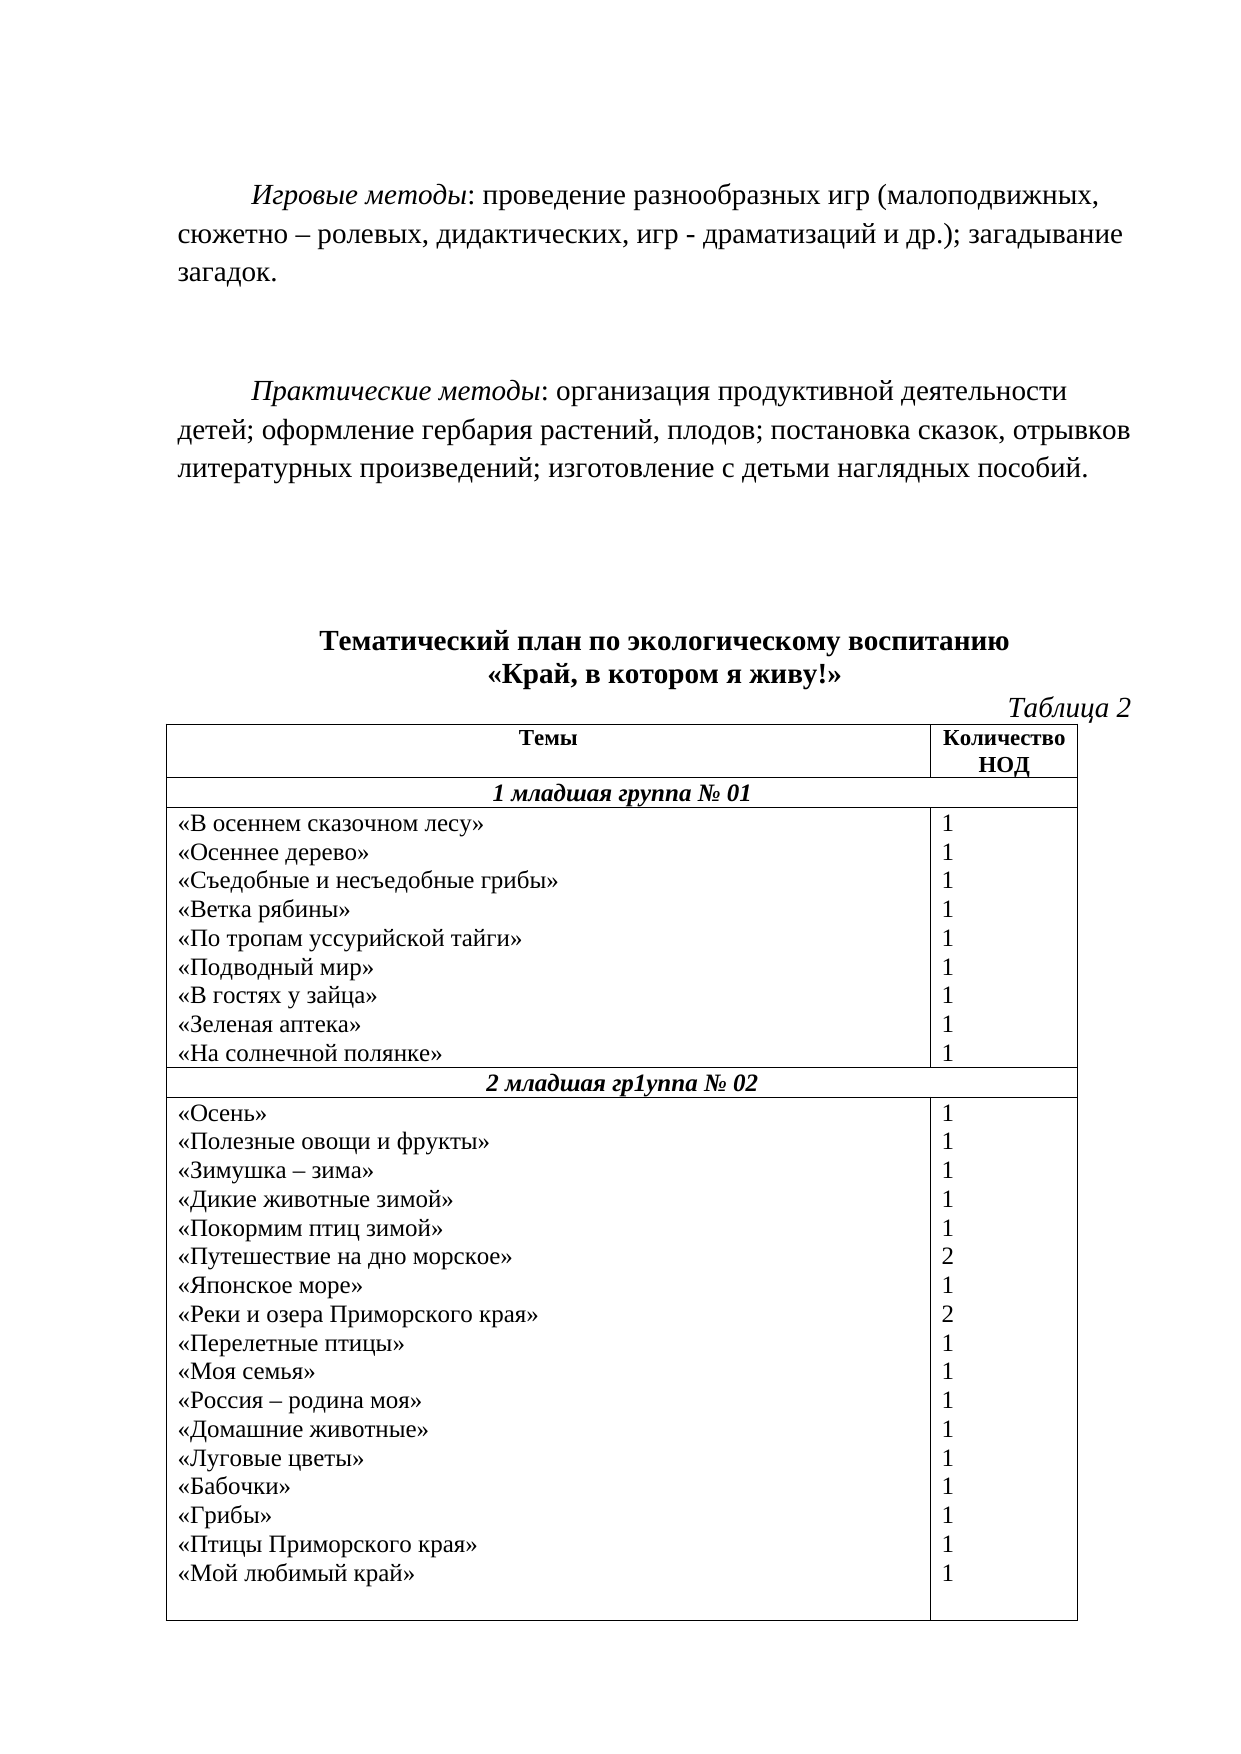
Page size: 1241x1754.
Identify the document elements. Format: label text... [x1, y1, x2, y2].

table_cell 1 1 1 1 1 1 1 1 1 [931, 808, 1077, 1067]
table_cell «Осень» «Полезные овощи и фрукты» «Зимушка – зима» «Дикие животные зимой» «Покормим птиц зимой» «Путешествие на дно морское» «Японское море» «Реки и озера Приморского края» «Перелетные птицы» «Моя семья» «Россия – родина моя» «Домашние животные» «Луговые цветы» «Бабочки» «Грибы» «Птицы Приморского края» «Мой любимый край» [167, 1098, 930, 1620]
text Таблица 2 [177, 690, 1152, 723]
table_cell 1 младшая группа № 01 [167, 778, 1077, 807]
text «Край, в котором я живу!» [177, 656, 1152, 690]
table_cell 1 1 1 1 1 2 1 2 1 1 1 1 1 1 1 1 1 [931, 1098, 1077, 1620]
table_header Количество НОД [931, 725, 1077, 777]
text Тематический план по экологическому воспитанию [177, 623, 1152, 656]
table_cell «В осеннем сказочном лесу» «Осеннее дерево» «Съедобные и несъедобные грибы» «Ветка рябины» «По тропам уссурийской тайги» «Подводный мир» «В гостях у зайца» «Зеленая аптека» «На солнечной полянке» [167, 808, 930, 1067]
table_cell 2 младшая гр1уппа № 02 [167, 1068, 1077, 1097]
text Практические методы: организация продуктивной деятельности детей; оформление гербария растений, плодов; постановка сказок, отрывков литературных произведений; изготовление с детьми наглядных пособий. [177, 373, 1152, 484]
text Игровые методы: проведение разнообразных игр (малоподвижных, сюжетно – ролевых, дидактических, игр - драматизаций и др.); загадывание загадок. [177, 177, 1152, 288]
table_header Темы [167, 725, 930, 777]
